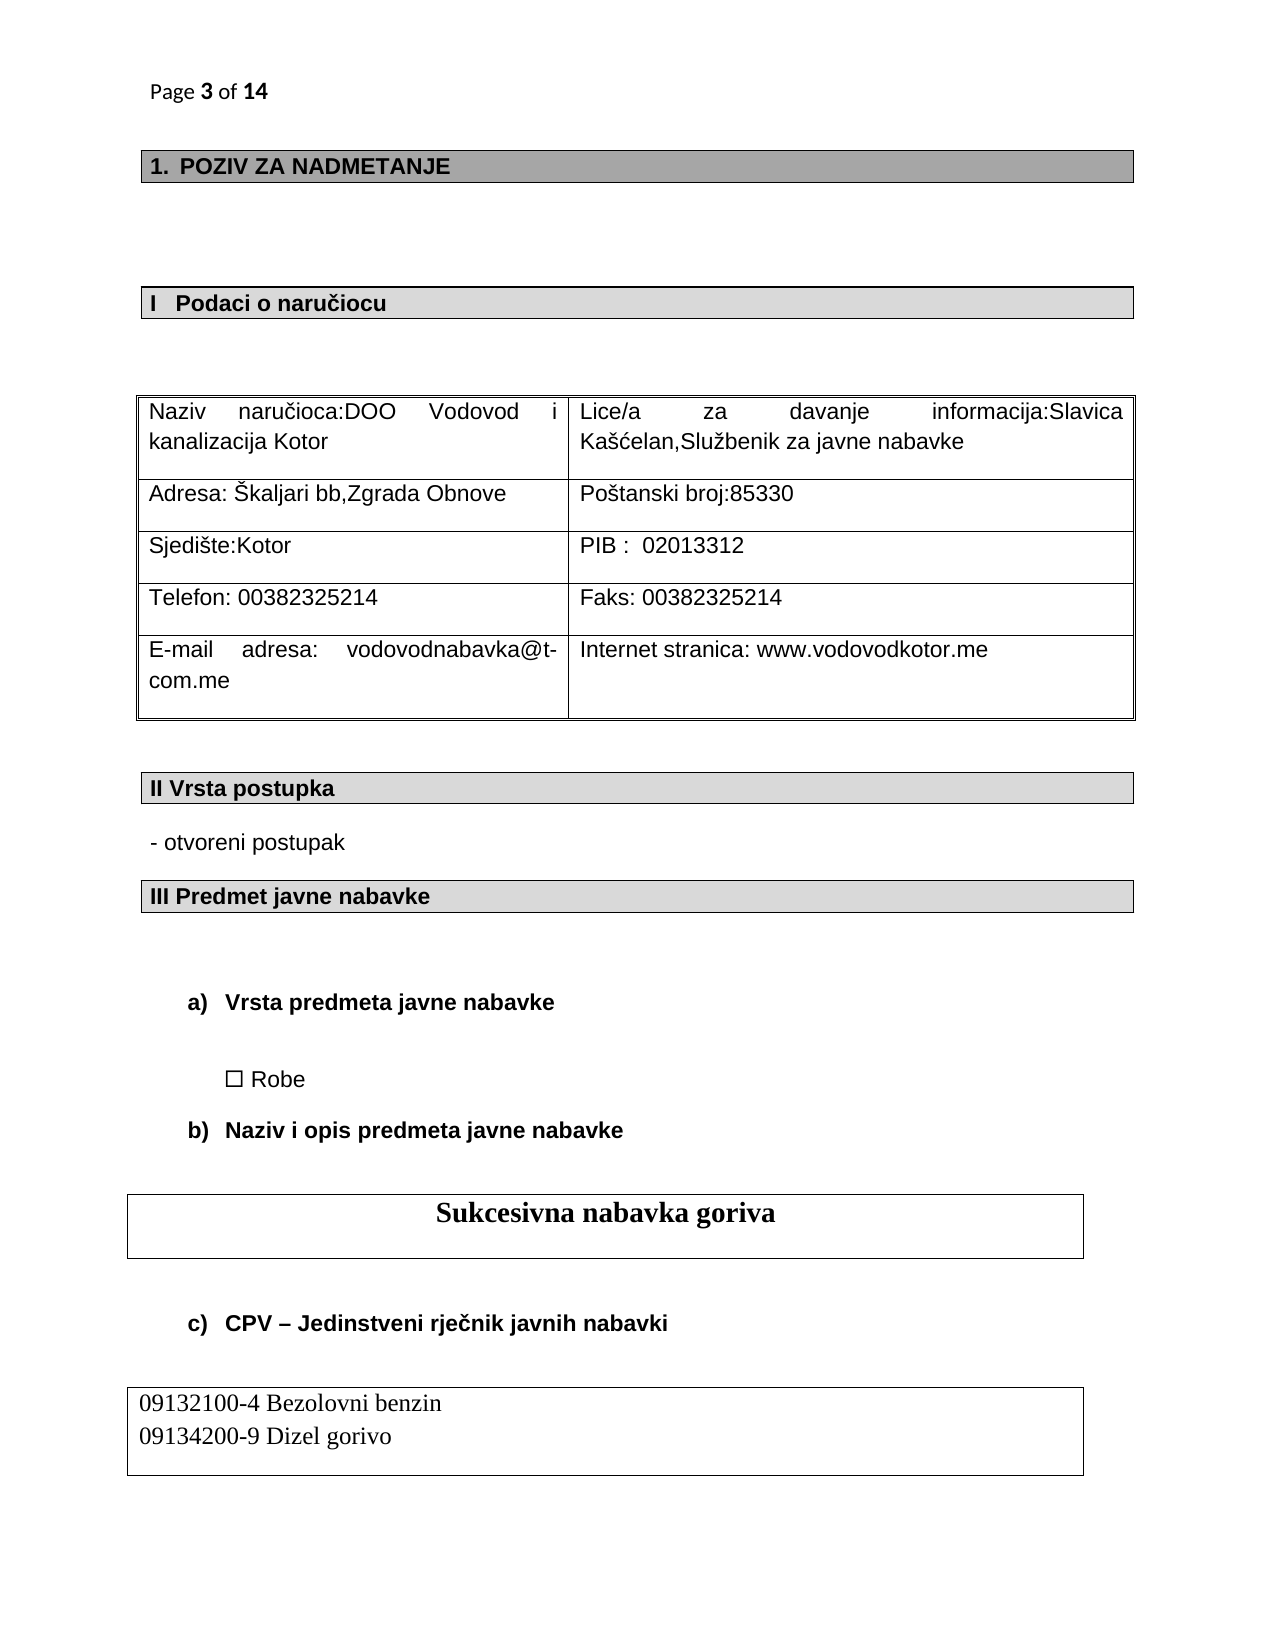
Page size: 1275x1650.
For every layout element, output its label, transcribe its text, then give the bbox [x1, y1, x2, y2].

text Robe [224, 1066, 1125, 1092]
table_cell Poštanski broj:85330 [569, 480, 1133, 531]
table_cell PIB : 02013312 [569, 532, 1133, 583]
list CPV – Jedinstveni rječnik javnih nabavki [187, 1310, 1125, 1336]
table_cell Sjedište:Kotor [139, 532, 568, 583]
list Naziv i opis predmeta javne nabavke [187, 1117, 1125, 1143]
table_cell Adresa: Škaljari bb,Zgrada Obnove [139, 480, 568, 531]
list POZIV ZA NADMETANJE [142, 151, 1133, 182]
text II Vrsta postupka [142, 773, 1133, 803]
table_cell Telefon: 00382325214 [139, 584, 568, 635]
list Vrsta predmeta javne nabavke [187, 988, 1125, 1015]
table_cell Internet stranica: www.vodovodkotor.me [569, 636, 1133, 718]
table_header 09132100-4 Bezolovni benzin 09134200-9 Dizel gorivo [128, 1388, 1083, 1474]
table_header Lice/a za davanje informacija:Slavica Kašćelan,Službenik za javne nabavke [569, 398, 1133, 479]
text - otvoreni postupak [150, 829, 1125, 855]
table_cell E-mail adresa: vodovodnabavka@t-com.me [139, 636, 568, 718]
text I Podaci o naručiocu [142, 288, 1133, 318]
table_header Naziv naručioca:DOO Vodovod i kanalizacija Kotor [139, 398, 568, 479]
table_cell Faks: 00382325214 [569, 584, 1133, 635]
text III Predmet javne nabavke [142, 881, 1133, 912]
table_header Sukcesivna nabavka goriva [128, 1195, 1083, 1258]
